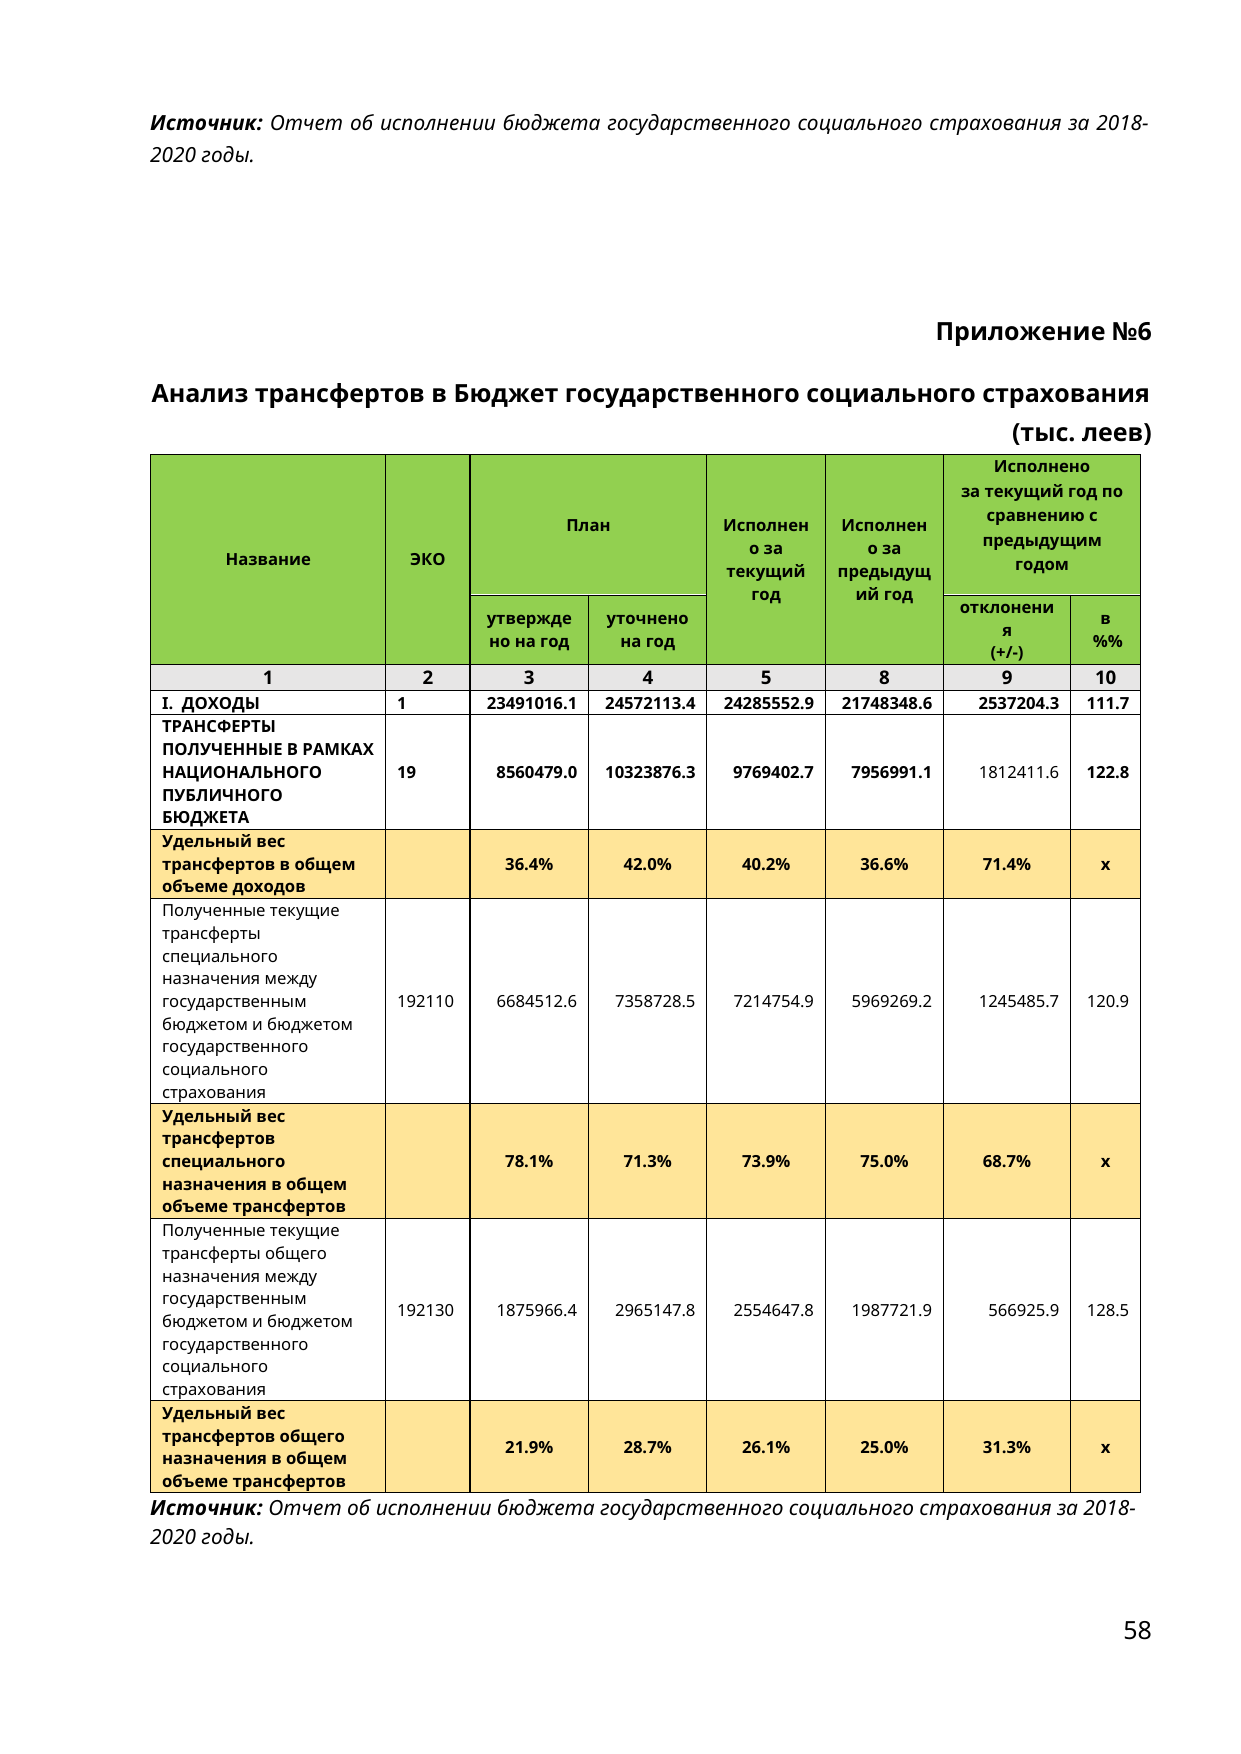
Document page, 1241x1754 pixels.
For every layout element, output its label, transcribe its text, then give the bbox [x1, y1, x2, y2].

table_cell 25.0% [826, 1401, 943, 1492]
table_cell отклонения (+/-) [944, 596, 1070, 664]
text Источник: Отчет об исполнении бюджета государственного социального страхования за 2018-2020 годы. [150, 1493, 1152, 1550]
table_cell 71.4% [944, 830, 1070, 898]
table_cell 7956991.1 [826, 715, 943, 828]
table_cell 1 [151, 665, 385, 690]
table_cell 10 [1071, 665, 1140, 690]
table_cell [386, 1104, 469, 1218]
table_header Исполнено за текущий год по сравнению с предыдущим годом [944, 455, 1140, 594]
table_cell I. ДОХОДЫ [151, 691, 385, 714]
table_cell 3 [471, 665, 588, 690]
table_cell x [1071, 1104, 1140, 1218]
table_cell 19 [386, 715, 469, 828]
table_cell 24285552.9 [707, 691, 825, 714]
table_cell 2554647.8 [707, 1219, 825, 1400]
table_cell 5969269.2 [826, 899, 943, 1103]
table_cell [386, 830, 469, 898]
table_header Исполнено за предыдущий год [826, 455, 943, 664]
table_cell 2965147.8 [589, 1219, 706, 1400]
table_cell 8 [826, 665, 943, 690]
table_cell 2537204.3 [944, 691, 1070, 714]
text Источник: Отчет об исполнении бюджета государственного социального страхования за 2018-2020 годы. [150, 108, 1152, 169]
table_cell 75.0% [826, 1104, 943, 1218]
table_cell 4 [589, 665, 706, 690]
table_cell 120.9 [1071, 899, 1140, 1103]
table_cell в %% [1071, 596, 1140, 664]
table_cell 23491016.1 [471, 691, 588, 714]
subtitle Приложение №6 [150, 313, 1152, 347]
table_cell [386, 1401, 469, 1492]
table_cell 9 [944, 665, 1070, 690]
table_cell 73.9% [707, 1104, 825, 1218]
table_cell 192130 [386, 1219, 469, 1400]
table_cell 8560479.0 [471, 715, 588, 828]
table_cell 10323876.3 [589, 715, 706, 828]
table_cell 1812411.6 [944, 715, 1070, 828]
table_cell 21748348.6 [826, 691, 943, 714]
table_cell 122.8 [1071, 715, 1140, 828]
table_cell 78.1% [471, 1104, 588, 1218]
table_cell Полученные текущие трансферты специального назначения между государственным бюджетом и бюджетом государственного социального страхования [151, 899, 385, 1103]
table_cell 28.7% [589, 1401, 706, 1492]
table_cell 31.3% [944, 1401, 1070, 1492]
table_cell Удельный вес трансфертов специального назначения в общем объеме трансфертов [151, 1104, 385, 1218]
table_cell Удельный вес трансфертов общего назначения в общем объеме трансфертов [151, 1401, 385, 1492]
table_cell 128.5 [1071, 1219, 1140, 1400]
table_cell Удельный вес трансфертов в общем объеме доходов [151, 830, 385, 898]
table_cell 1245485.7 [944, 899, 1070, 1103]
table_cell 42.0% [589, 830, 706, 898]
table_cell уточнено на год [589, 596, 706, 664]
table_header Название [151, 455, 385, 664]
table_cell 111.7 [1071, 691, 1140, 714]
table_cell 1 [386, 691, 469, 714]
table_cell утверждено на год [471, 596, 588, 664]
table_cell 566925.9 [944, 1219, 1070, 1400]
table_cell 192110 [386, 899, 469, 1103]
table_header Исполнено за текущий год [707, 455, 825, 664]
table_cell 24572113.4 [589, 691, 706, 714]
text (тыс. леев) [150, 415, 1152, 449]
table_cell 7358728.5 [589, 899, 706, 1103]
table_cell 36.6% [826, 830, 943, 898]
table_cell 21.9% [471, 1401, 588, 1492]
table_cell 2 [386, 665, 469, 690]
table_cell 1875966.4 [471, 1219, 588, 1400]
table_header ЭКО [386, 455, 469, 664]
table_cell 36.4% [471, 830, 588, 898]
table_cell 5 [707, 665, 825, 690]
table_cell 26.1% [707, 1401, 825, 1492]
table_cell 68.7% [944, 1104, 1070, 1218]
table_cell 9769402.7 [707, 715, 825, 828]
table_cell 40.2% [707, 830, 825, 898]
table_cell 71.3% [589, 1104, 706, 1218]
table_cell x [1071, 830, 1140, 898]
table_cell x [1071, 1401, 1140, 1492]
table_cell 1987721.9 [826, 1219, 943, 1400]
table_header План [471, 455, 706, 594]
table_cell 6684512.6 [471, 899, 588, 1103]
table_cell ТРАНСФЕРТЫ ПОЛУЧЕННЫЕ В РАМКАХ НАЦИОНАЛЬНОГО ПУБЛИЧНОГО БЮДЖЕТА [151, 715, 385, 828]
table_cell Полученные текущие трансферты общего назначения между государственным бюджетом и бюджетом государственного социального страхования [151, 1219, 385, 1400]
text Анализ трансфертов в Бюджет государственного социального страхования [150, 376, 1152, 410]
table_cell 7214754.9 [707, 899, 825, 1103]
